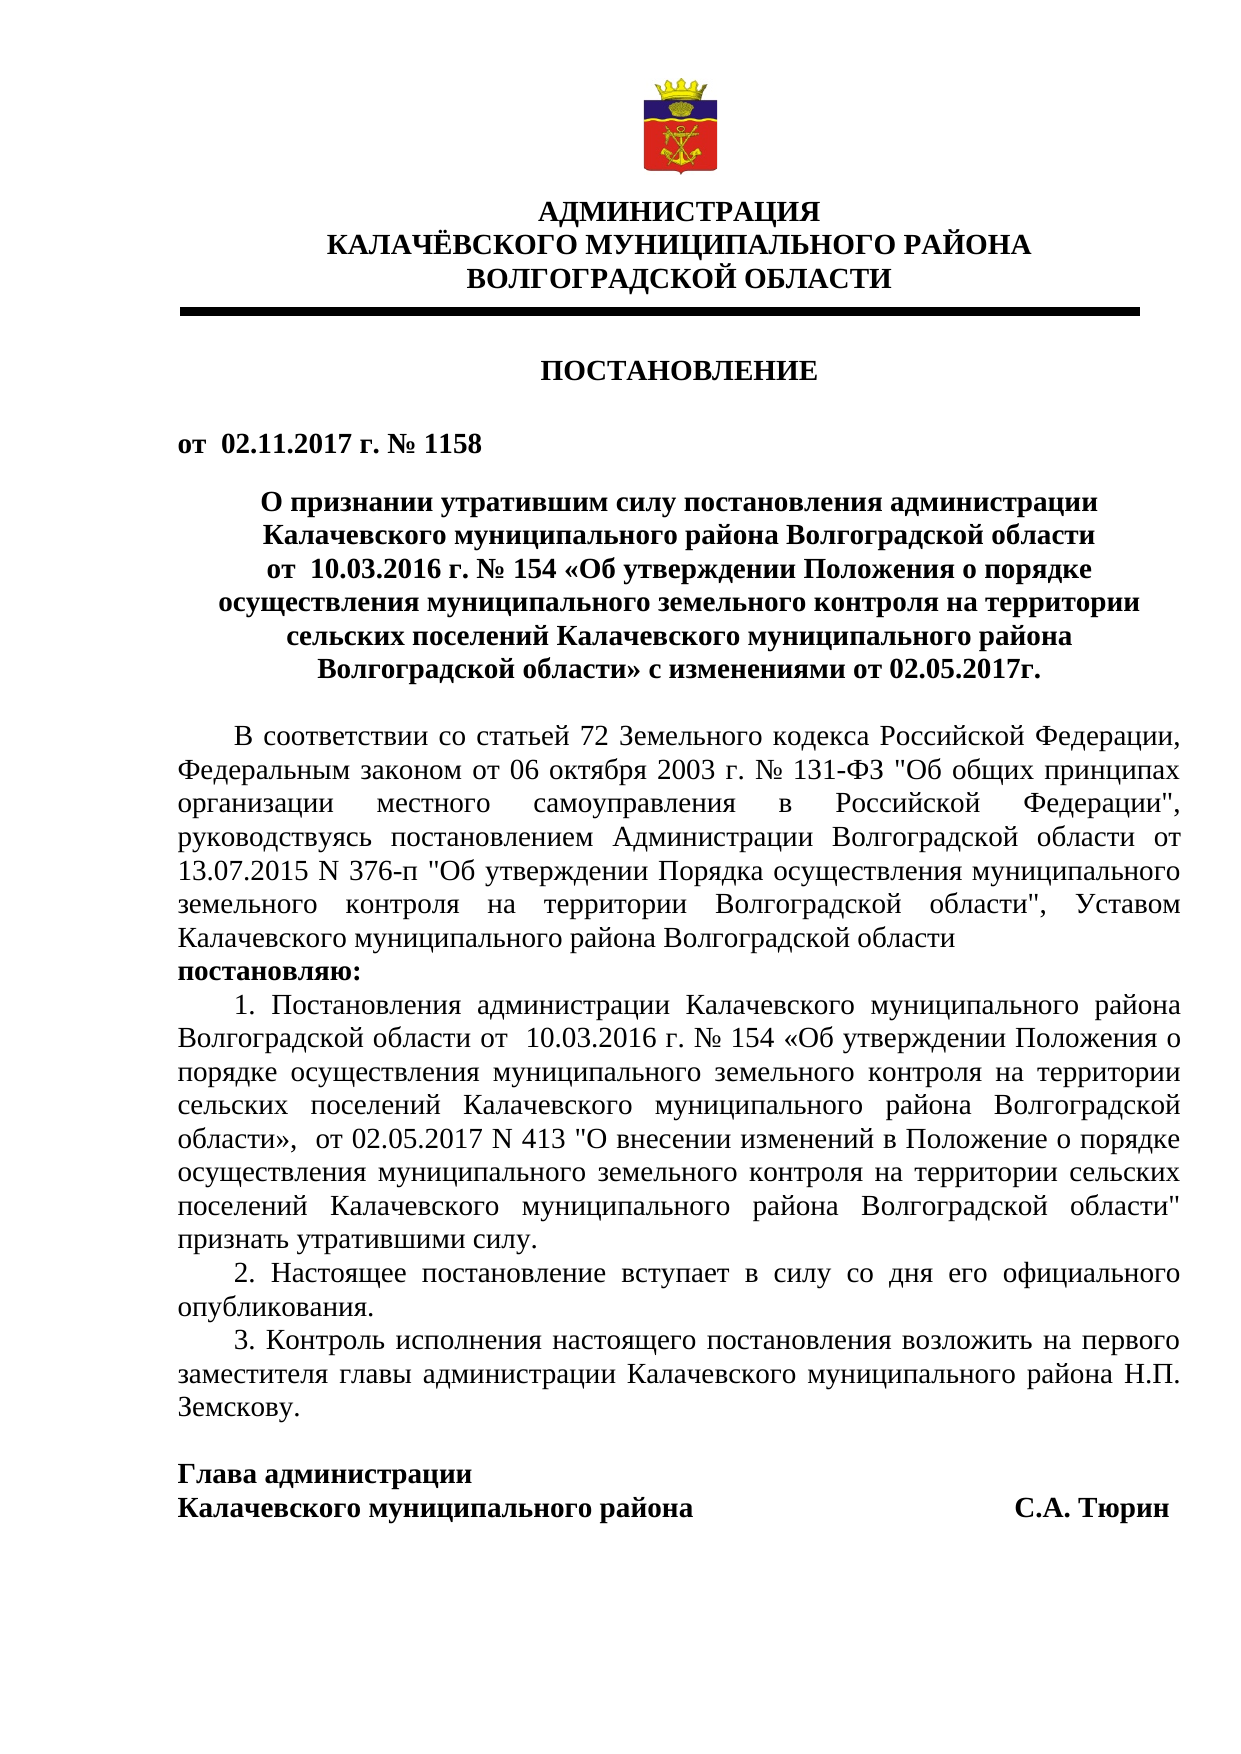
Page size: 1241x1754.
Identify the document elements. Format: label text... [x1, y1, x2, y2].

text О признании утратившим силу постановления администрации [177, 484, 1181, 517]
text Волгоградской области» с изменениями от 02.05.2017г. [177, 651, 1181, 685]
text В соответствии со статьей 72 Земельного кодекса Российской Федерации, Федеральным законом от 06 октября 2003 г. № 131-ФЗ "Об общих принципах организации местного самоуправления в Российской Федерации", руководствуясь постановлением Администрации Волгоградской области от 13.07.2015 N 376-п "Об утверждении Порядка осуществления муниципального земельного контроля на территории Волгоградской области", Уставом Калачевского муниципального района Волгоградской области [177, 718, 1181, 953]
text ВОЛГОГРАДСКОЙ ОБЛАСТИ [177, 261, 1181, 294]
text постановляю: [177, 953, 1181, 987]
text от 10.03.2016 г. № 154 «Об утверждении Положения о порядке осуществления муниципального земельного контроля на территории сельских поселений Калачевского муниципального района [177, 551, 1181, 651]
text Калачевского муниципального района Волгоградской области [177, 517, 1181, 551]
text 1. Постановления администрации Калачевского муниципального района Волгоградской области от 10.03.2016 г. № 154 «Об утверждении Положения о порядке осуществления муниципального земельного контроля на территории сельских поселений Калачевского муниципального района Волгоградской области», от 02.05.2017 N 413 "О внесении изменений в Положение о порядке осуществления муниципального земельного контроля на территории сельских поселений Калачевского муниципального района Волгоградской области" признать утратившими силу. [177, 987, 1181, 1255]
subtitle ПОСТАНОВЛЕНИЕ [177, 353, 1181, 386]
text 3. Контроль исполнения настоящего постановления возложить на первого заместителя главы администрации Калачевского муниципального района Н.П. Земскову. [177, 1322, 1181, 1423]
text 2. Настоящее постановление вступает в силу со дня его официального опубликования. [177, 1255, 1181, 1322]
text КАЛАЧЁВСКОГО МУНИЦИПАЛЬНОГО РАЙОНА [177, 227, 1181, 261]
picture [643, 78, 718, 175]
subtitle АДМИНИСТРАЦИЯ [177, 194, 1181, 227]
text Калачевского муниципального района С.А. Тюрин [177, 1490, 1181, 1523]
text от 02.11.2017 г. № 1158 [177, 426, 1181, 460]
text Глава администрации [177, 1456, 1181, 1490]
